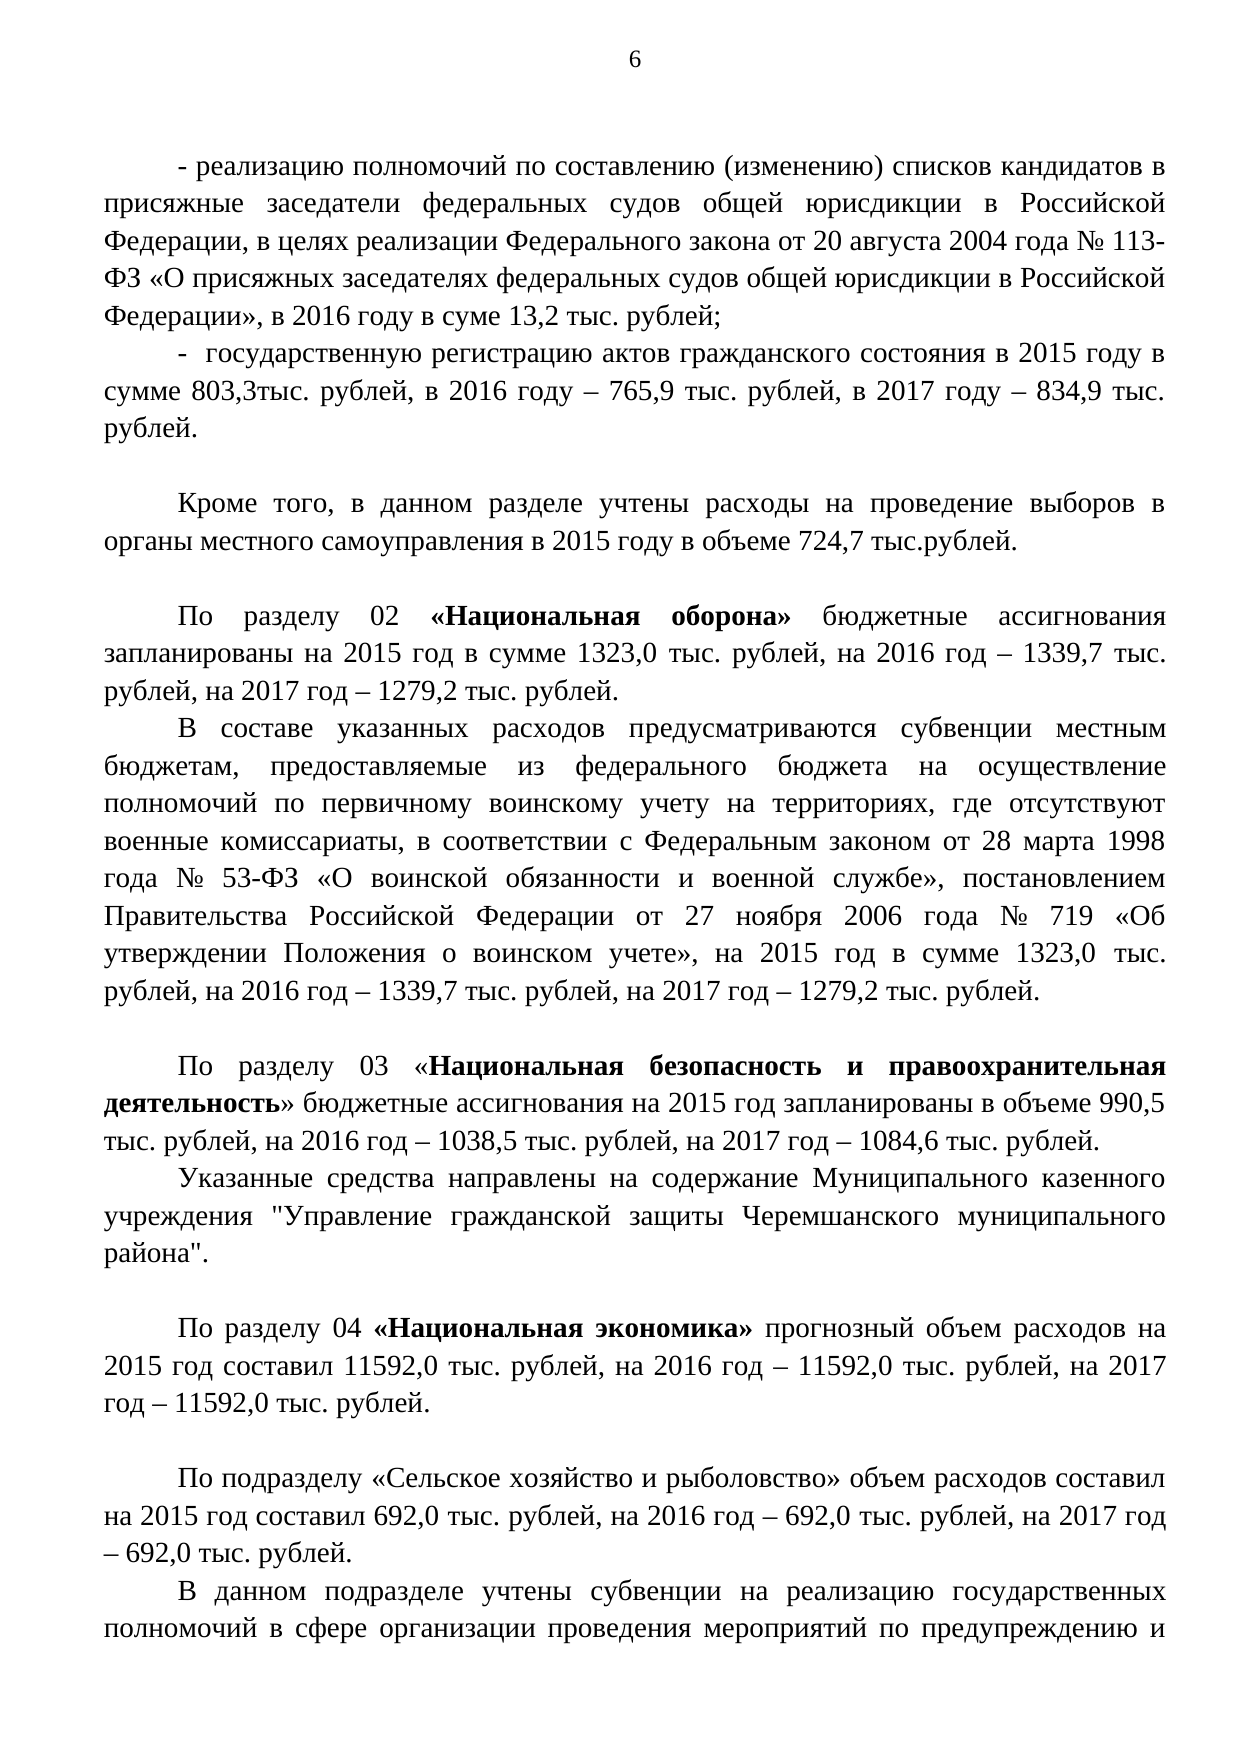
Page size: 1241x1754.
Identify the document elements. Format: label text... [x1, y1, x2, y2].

text По разделу 02 «Национальная оборона» бюджетные ассигнования запланированы на 2015 год в сумме 1323,0 тыс. рублей, на 2016 год – 1339,7 тыс. рублей, на 2017 год – 1279,2 тыс. рублей. [103, 598, 1167, 706]
text По подразделу «Сельское хозяйство и рыболовство» объем расходов составил на 2015 год составил 692,0 тыс. рублей, на 2016 год – 692,0 тыс. рублей, на 2017 год – 692,0 тыс. рублей. [103, 1460, 1167, 1569]
text - государственную регистрацию актов гражданского состояния в 2015 году в сумме 803,3тыс. рублей, в 2016 году – 765,9 тыс. рублей, в 2017 году – 834,9 тыс. рублей. [103, 335, 1167, 444]
text В составе указанных расходов предусматриваются субвенции местным бюджетам, предоставляемые из федерального бюджета на осуществление полномочий по первичному воинскому учету на территориях, где отсутствуют военные комиссариаты, в соответствии с Федеральным законом от 28 марта 1998 года № 53-ФЗ «О воинской обязанности и военной службе», постановлением Правительства Российской Федерации от 27 ноября 2006 года № 719 «Об утверждении Положения о воинском учете», на 2015 год в сумме 1323,0 тыс. рублей, на 2016 год – 1339,7 тыс. рублей, на 2017 год – 1279,2 тыс. рублей. [103, 710, 1167, 1006]
text Указанные средства направлены на содержание Муниципального казенного учреждения "Управление гражданской защиты Черемшанского муниципального района". [103, 1160, 1167, 1269]
text По разделу 03 «Национальная безопасность и правоохранительная деятельность» бюджетные ассигнования на 2015 год запланированы в объеме 990,5 тыс. рублей, на 2016 год – 1038,5 тыс. рублей, на 2017 год – 1084,6 тыс. рублей. [103, 1048, 1167, 1156]
text По разделу 04 «Национальная экономика» прогнозный объем расходов на 2015 год составил 11592,0 тыс. рублей, на 2016 год – 11592,0 тыс. рублей, на 2017 год – 11592,0 тыс. рублей. [103, 1310, 1167, 1419]
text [103, 1573, 1167, 1644]
text - реализацию полномочий по составлению (изменению) списков кандидатов в присяжные заседатели федеральных судов общей юрисдикции в Российской Федерации, в целях реализации Федерального закона от 20 августа 2004 года № 113-ФЗ «О присяжных заседателях федеральных судов общей юрисдикции в Российской Федерации», в 2016 году в суме 13,2 тыс. рублей; [103, 148, 1167, 331]
text Кроме того, в данном разделе учтены расходы на проведение выборов в органы местного самоуправления в 2015 году в объеме 724,7 тыс.рублей. [103, 485, 1167, 556]
